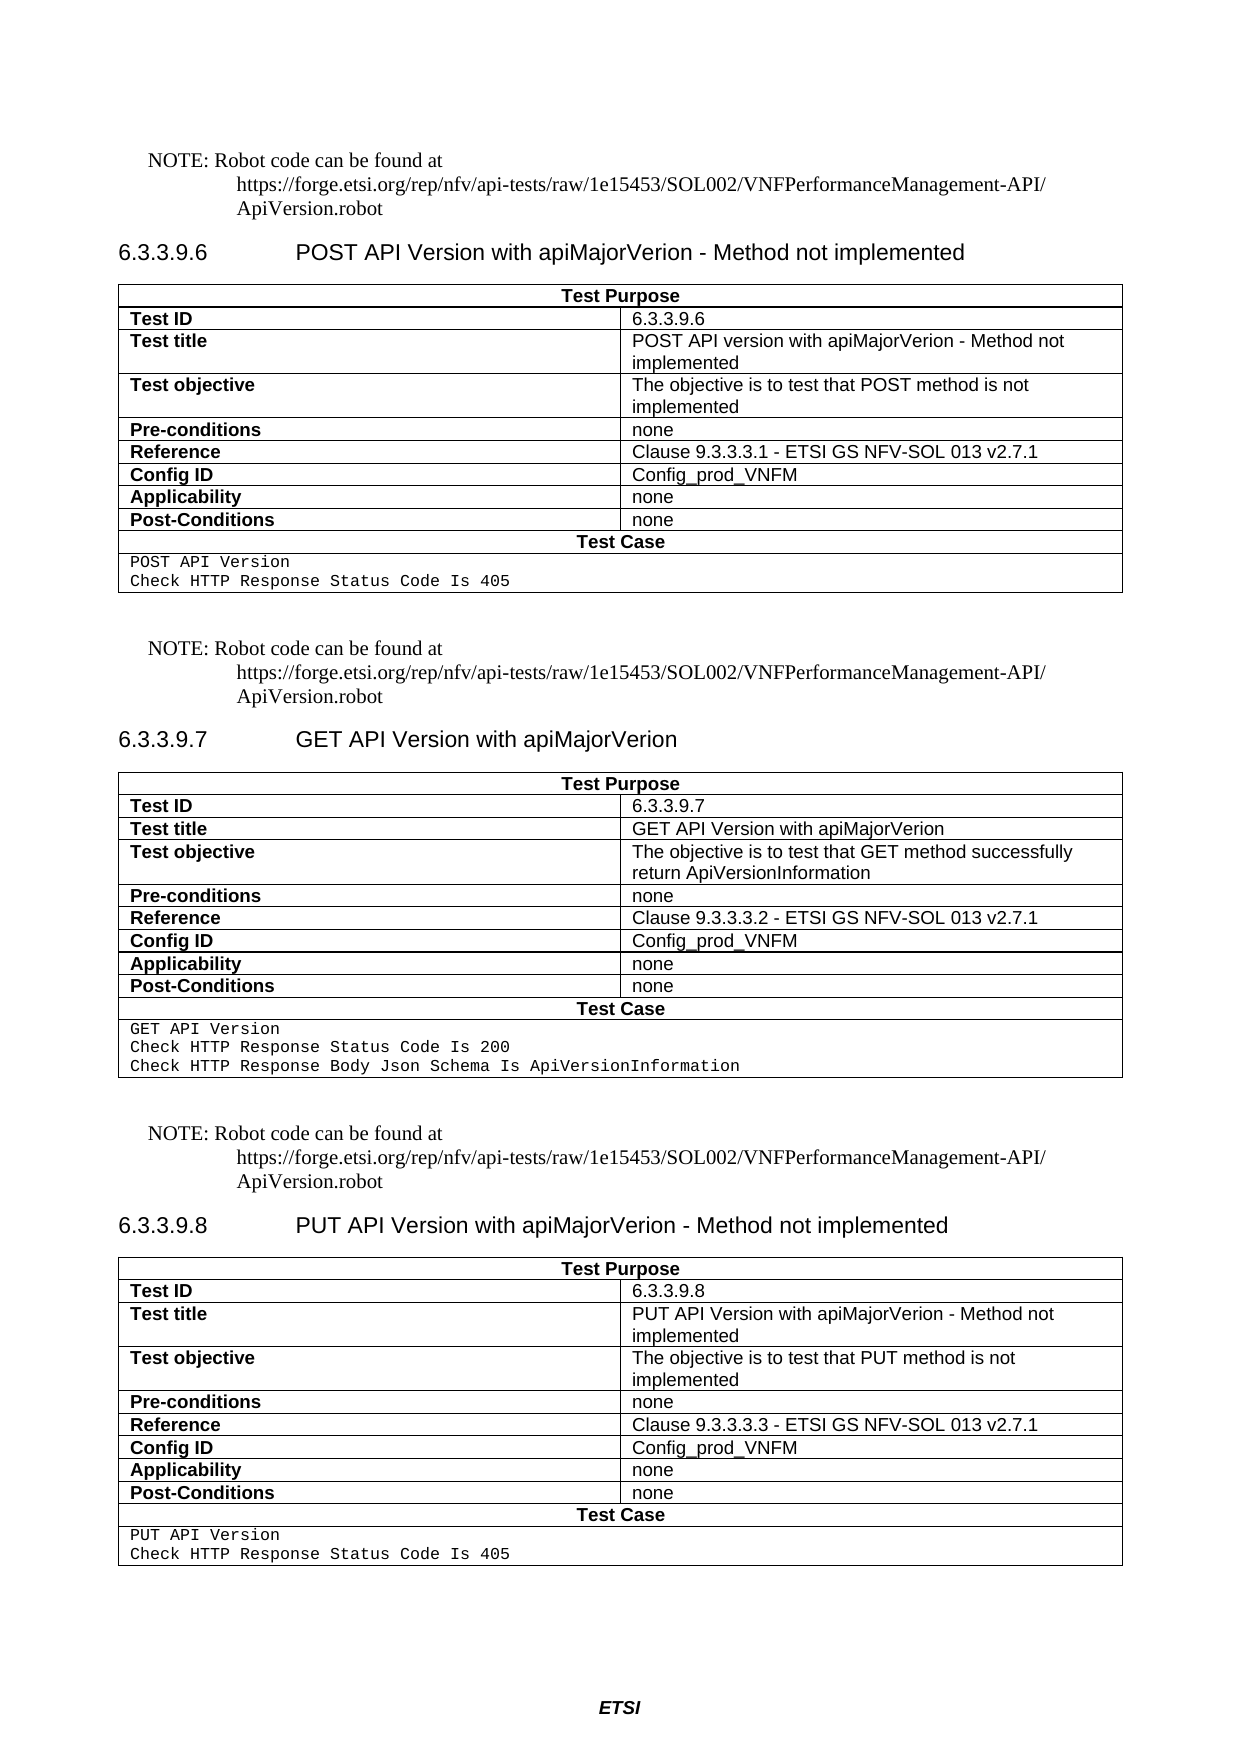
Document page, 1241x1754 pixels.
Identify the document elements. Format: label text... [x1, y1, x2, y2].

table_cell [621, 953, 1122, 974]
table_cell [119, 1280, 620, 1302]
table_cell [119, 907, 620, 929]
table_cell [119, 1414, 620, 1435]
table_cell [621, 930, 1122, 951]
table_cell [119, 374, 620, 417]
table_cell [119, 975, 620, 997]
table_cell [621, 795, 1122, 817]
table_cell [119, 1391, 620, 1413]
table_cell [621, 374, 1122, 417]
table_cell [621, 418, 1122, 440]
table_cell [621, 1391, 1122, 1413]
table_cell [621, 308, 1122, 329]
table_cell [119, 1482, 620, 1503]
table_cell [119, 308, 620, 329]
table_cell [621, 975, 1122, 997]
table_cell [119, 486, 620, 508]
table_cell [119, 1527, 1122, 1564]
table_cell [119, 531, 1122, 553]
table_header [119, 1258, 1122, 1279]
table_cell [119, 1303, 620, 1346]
subtitle 6.3.3.9.6 POST API Version with apiMajorVerion - Method not implemented [118, 239, 1122, 265]
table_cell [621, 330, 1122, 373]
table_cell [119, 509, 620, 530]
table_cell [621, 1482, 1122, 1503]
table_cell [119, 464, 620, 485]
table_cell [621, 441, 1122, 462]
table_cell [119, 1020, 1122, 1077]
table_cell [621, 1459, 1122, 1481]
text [148, 148, 1122, 220]
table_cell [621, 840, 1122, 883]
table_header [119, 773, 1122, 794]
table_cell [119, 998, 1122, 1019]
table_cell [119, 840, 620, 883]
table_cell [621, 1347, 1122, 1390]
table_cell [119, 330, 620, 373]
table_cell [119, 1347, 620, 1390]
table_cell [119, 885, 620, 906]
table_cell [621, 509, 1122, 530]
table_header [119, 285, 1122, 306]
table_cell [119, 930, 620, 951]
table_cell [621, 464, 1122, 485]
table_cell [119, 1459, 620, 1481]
text NOTE: Robot code can be found at https://forge.etsi.org/rep/nfv/api-tests/raw/1e15453/SOL002/VNFPerformanceManagement-API/ApiVersion.robot [148, 636, 1122, 708]
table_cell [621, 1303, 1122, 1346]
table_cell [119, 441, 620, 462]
subtitle 6.3.3.9.8 PUT API Version with apiMajorVerion - Method not implemented [118, 1212, 1122, 1238]
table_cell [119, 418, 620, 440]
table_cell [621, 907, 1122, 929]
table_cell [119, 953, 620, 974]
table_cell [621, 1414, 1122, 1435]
text NOTE: Robot code can be found at https://forge.etsi.org/rep/nfv/api-tests/raw/1e15453/SOL002/VNFPerformanceManagement-API/ApiVersion.robot [148, 1121, 1122, 1193]
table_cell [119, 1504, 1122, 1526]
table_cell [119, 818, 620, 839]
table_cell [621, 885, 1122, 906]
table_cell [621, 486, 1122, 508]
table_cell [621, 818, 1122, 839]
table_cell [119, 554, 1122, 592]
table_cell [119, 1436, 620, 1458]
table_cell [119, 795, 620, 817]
subtitle 6.3.3.9.7 GET API Version with apiMajorVerion [118, 726, 1122, 753]
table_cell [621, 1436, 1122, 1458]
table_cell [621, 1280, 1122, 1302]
